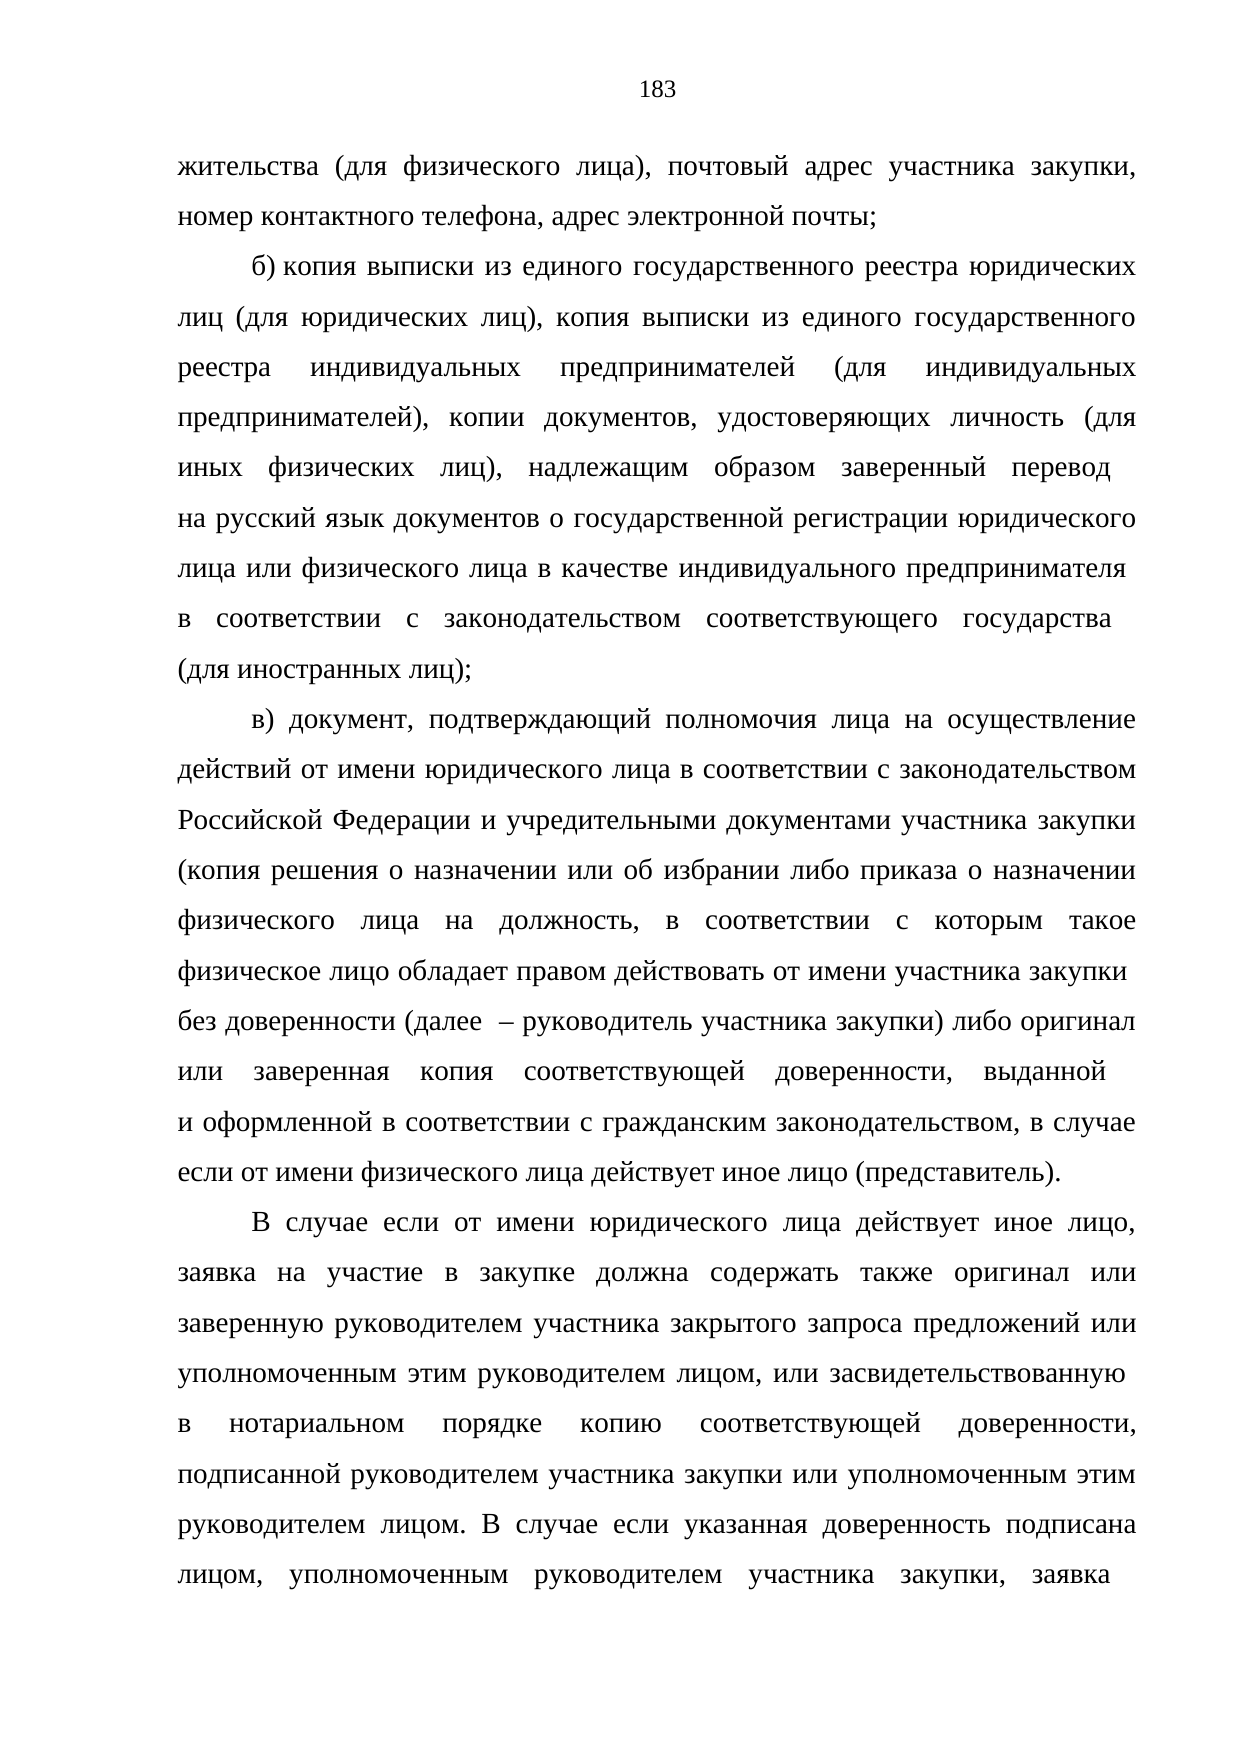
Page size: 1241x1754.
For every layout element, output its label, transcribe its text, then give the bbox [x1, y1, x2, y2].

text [177, 1204, 1137, 1590]
text в) документ, подтверждающий полномочия лица на осуществление действий от имени юридического лица в соответствии с законодательством Российской Федерации и учредительными документами участника закупки (копия решения о назначении или об избрании либо приказа о назначении физического лица на должность, в соответствии с которым такое физическое лицо обладает правом действовать от имени участника закупки без доверенности (далее – руководитель участника закупки) либо оригинал или заверенная копия соответствующей доверенности, выданной и оформленной в соответствии с гражданским законодательством, в случае если от имени физического лица действует иное лицо (представитель). [177, 701, 1137, 1187]
text б) копия выписки из единого государственного реестра юридических лиц (для юридических лиц), копия выписки из единого государственного реестра индивидуальных предпринимателей (для индивидуальных предпринимателей), копии документов, удостоверяющих личность (для иных физических лиц), надлежащим образом заверенный перевод на русский язык документов о государственной регистрации юридического лица или физического лица в качестве индивидуального предпринимателя в соответствии с законодательством соответствующего государства (для иностранных лиц); [177, 248, 1137, 684]
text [177, 148, 1137, 232]
